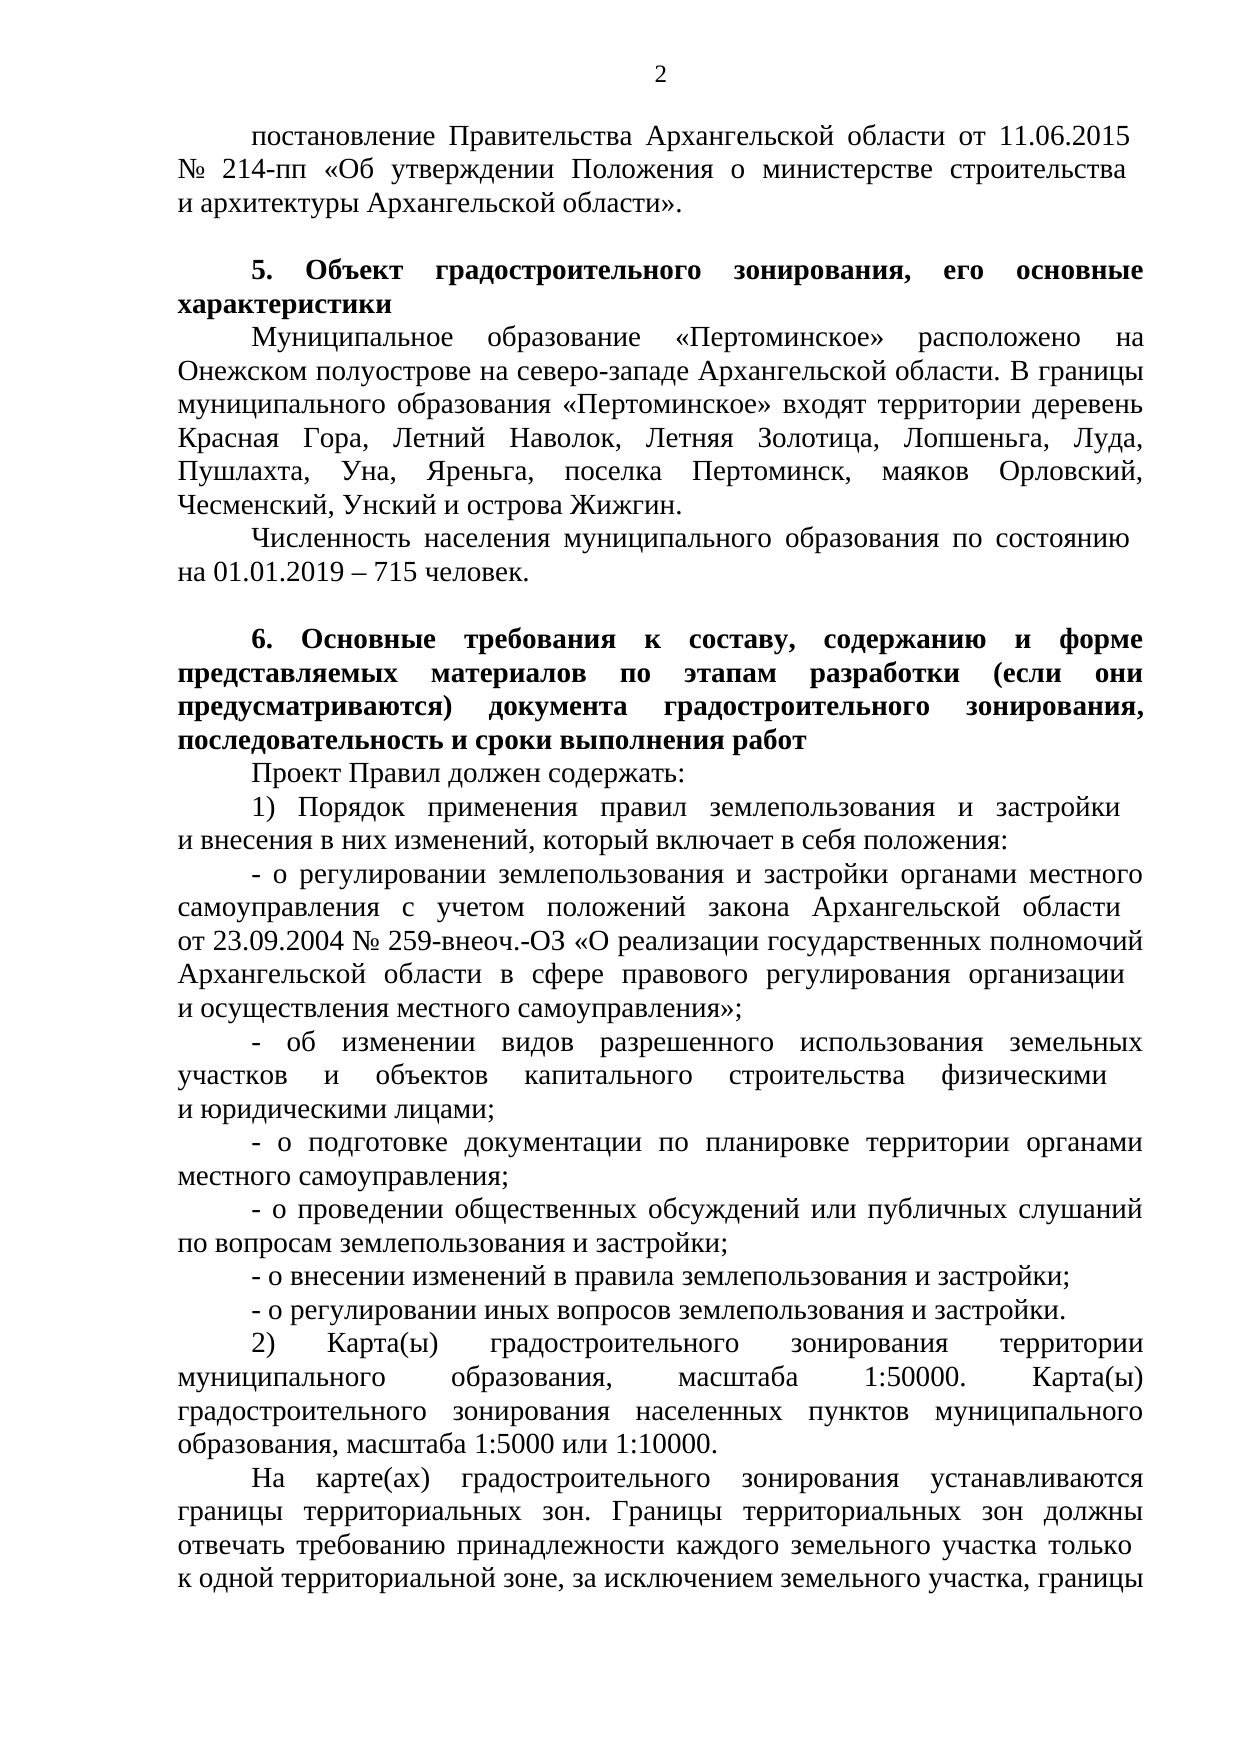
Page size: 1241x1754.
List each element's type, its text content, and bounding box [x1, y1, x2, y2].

text постановление Правительства Архангельской области от 11.06.2015 № 214-пп «Об утверждении Положения о министерстве строительства и архитектуры Архангельской области». [177, 118, 1144, 219]
text - о регулировании землепользования и застройки органами местного самоуправления с учетом положений закона Архангельской области от 23.09.2004 № 259-внеоч.-ОЗ «О реализации государственных полномочий Архангельской области в сфере правового регулирования организации и осуществления местного самоуправления»; [177, 856, 1144, 1024]
text 6. Основные требования к составу, содержанию и форме представляемых материалов по этапам разработки (если они предусматриваются) документа градостроительного зонирования, последовательность и сроки выполнения работ [177, 621, 1144, 755]
text - о внесении изменений в правила землепользования и застройки; [177, 1258, 1144, 1292]
text - о подготовке документации по планировке территории органами местного самоуправления; [177, 1124, 1144, 1191]
text Численность населения муниципального образования по состоянию на 01.01.2019 – 715 человек. [177, 521, 1144, 588]
text - о проведении общественных обсуждений или публичных слушаний по вопросам землепользования и застройки; [177, 1191, 1144, 1258]
text - об изменении видов разрешенного использования земельных участков и объектов капитального строительства физическими и юридическими лицами; [177, 1024, 1144, 1124]
text Муниципальное образование «Пертоминское» расположено на Онежском полуострове на северо-западе Архангельской области. В границы муниципального образования «Пертоминское» входят территории деревень Красная Гора, Летний Наволок, Летняя Золотица, Лопшеньга, Луда, Пушлахта, Уна, Яреньга, поселка Пертоминск, маяков Орловский, Чесменский, Унский и острова Жижгин. [177, 319, 1144, 521]
text - о регулировании иных вопросов землепользования и застройки. [177, 1292, 1144, 1326]
text 2) Карта(ы) градостроительного зонирования территории муниципального образования, масштаба 1:50000. Карта(ы) градостроительного зонирования населенных пунктов муниципального образования, масштаба 1:5000 или 1:10000. [177, 1326, 1144, 1460]
text Проект Правил должен содержать: [177, 755, 1144, 789]
text 1) Порядок применения правил землепользования и застройки и внесения в них изменений, который включает в себя положения: [177, 789, 1144, 856]
text 5. Объект градостроительного зонирования, его основные характеристики [177, 252, 1144, 319]
